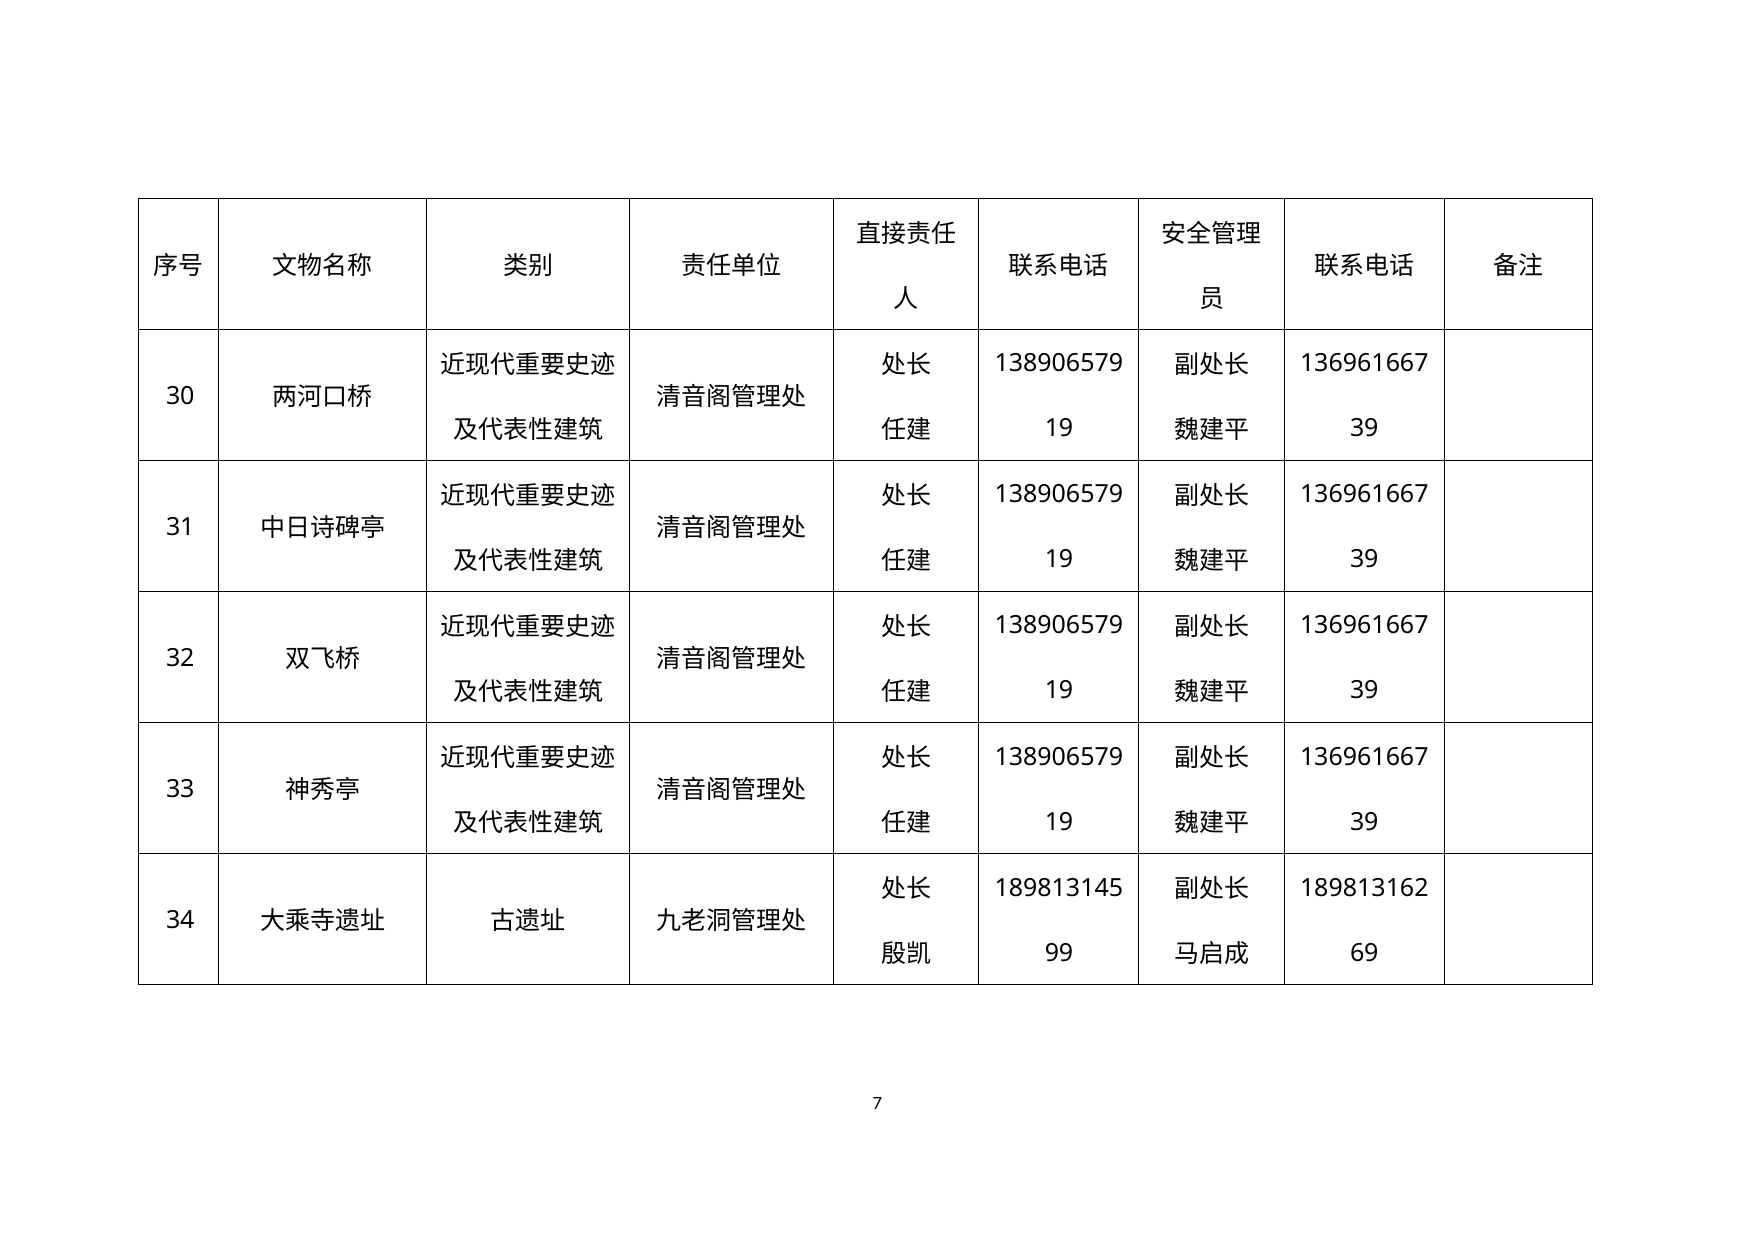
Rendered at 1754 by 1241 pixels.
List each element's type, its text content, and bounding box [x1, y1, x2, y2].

table_header 序号 [139, 199, 218, 329]
table_cell 13890657919 [979, 723, 1138, 853]
table_cell 神秀亭 [219, 723, 426, 853]
table_cell 处长 任建 [834, 330, 978, 460]
table_cell 双飞桥 [219, 592, 426, 722]
table_header 类别 [427, 199, 629, 329]
table_header 直接责任人 [834, 199, 978, 329]
table_cell [1445, 723, 1592, 853]
table_cell [139, 330, 218, 460]
table_cell [139, 854, 218, 984]
table_cell 清音阁管理处 [630, 723, 833, 853]
table_cell 近现代重要史迹及代表性建筑 [427, 592, 629, 722]
table_header 联系电话 [1285, 199, 1444, 329]
table_cell 18981314599 [979, 854, 1138, 984]
table_cell 处长 任建 [834, 461, 978, 591]
table_cell 13890657919 [979, 461, 1138, 591]
table_header 安全管理员 [1139, 199, 1284, 329]
table_cell 中日诗碑亭 [219, 461, 426, 591]
table_cell 副处长 魏建平 [1139, 330, 1284, 460]
table_cell 副处长 魏建平 [1139, 461, 1284, 591]
table_cell 13696166739 [1285, 461, 1444, 591]
table_cell 13890657919 [979, 592, 1138, 722]
table_cell 13696166739 [1285, 330, 1444, 460]
table_cell [139, 592, 218, 722]
table_header 责任单位 [630, 199, 833, 329]
table_header 文物名称 [219, 199, 426, 329]
table_cell 古遗址 [427, 854, 629, 984]
table_cell 两河口桥 [219, 330, 426, 460]
table_cell 九老洞管理处 [630, 854, 833, 984]
table_cell 处长 殷凯 [834, 854, 978, 984]
table_cell [1445, 461, 1592, 591]
table_cell [139, 723, 218, 853]
table_cell 副处长 马启成 [1139, 854, 1284, 984]
table_cell [1445, 592, 1592, 722]
table_cell 13696166739 [1285, 592, 1444, 722]
table_cell 近现代重要史迹及代表性建筑 [427, 330, 629, 460]
table_cell [1445, 854, 1592, 984]
table_cell 清音阁管理处 [630, 592, 833, 722]
table_cell 处长 任建 [834, 592, 978, 722]
table_cell 处长 任建 [834, 723, 978, 853]
table_cell 13890657919 [979, 330, 1138, 460]
table_cell 近现代重要史迹及代表性建筑 [427, 723, 629, 853]
table_cell 18981316269 [1285, 854, 1444, 984]
table_cell 清音阁管理处 [630, 330, 833, 460]
table_cell [139, 461, 218, 591]
table_cell 副处长 魏建平 [1139, 592, 1284, 722]
table_cell 13696166739 [1285, 723, 1444, 853]
table_cell 副处长 魏建平 [1139, 723, 1284, 853]
table_cell [1445, 330, 1592, 460]
table_cell 清音阁管理处 [630, 461, 833, 591]
table_header 备注 [1445, 199, 1592, 329]
table_header 联系电话 [979, 199, 1138, 329]
table_cell 大乘寺遗址 [219, 854, 426, 984]
table_cell 近现代重要史迹及代表性建筑 [427, 461, 629, 591]
